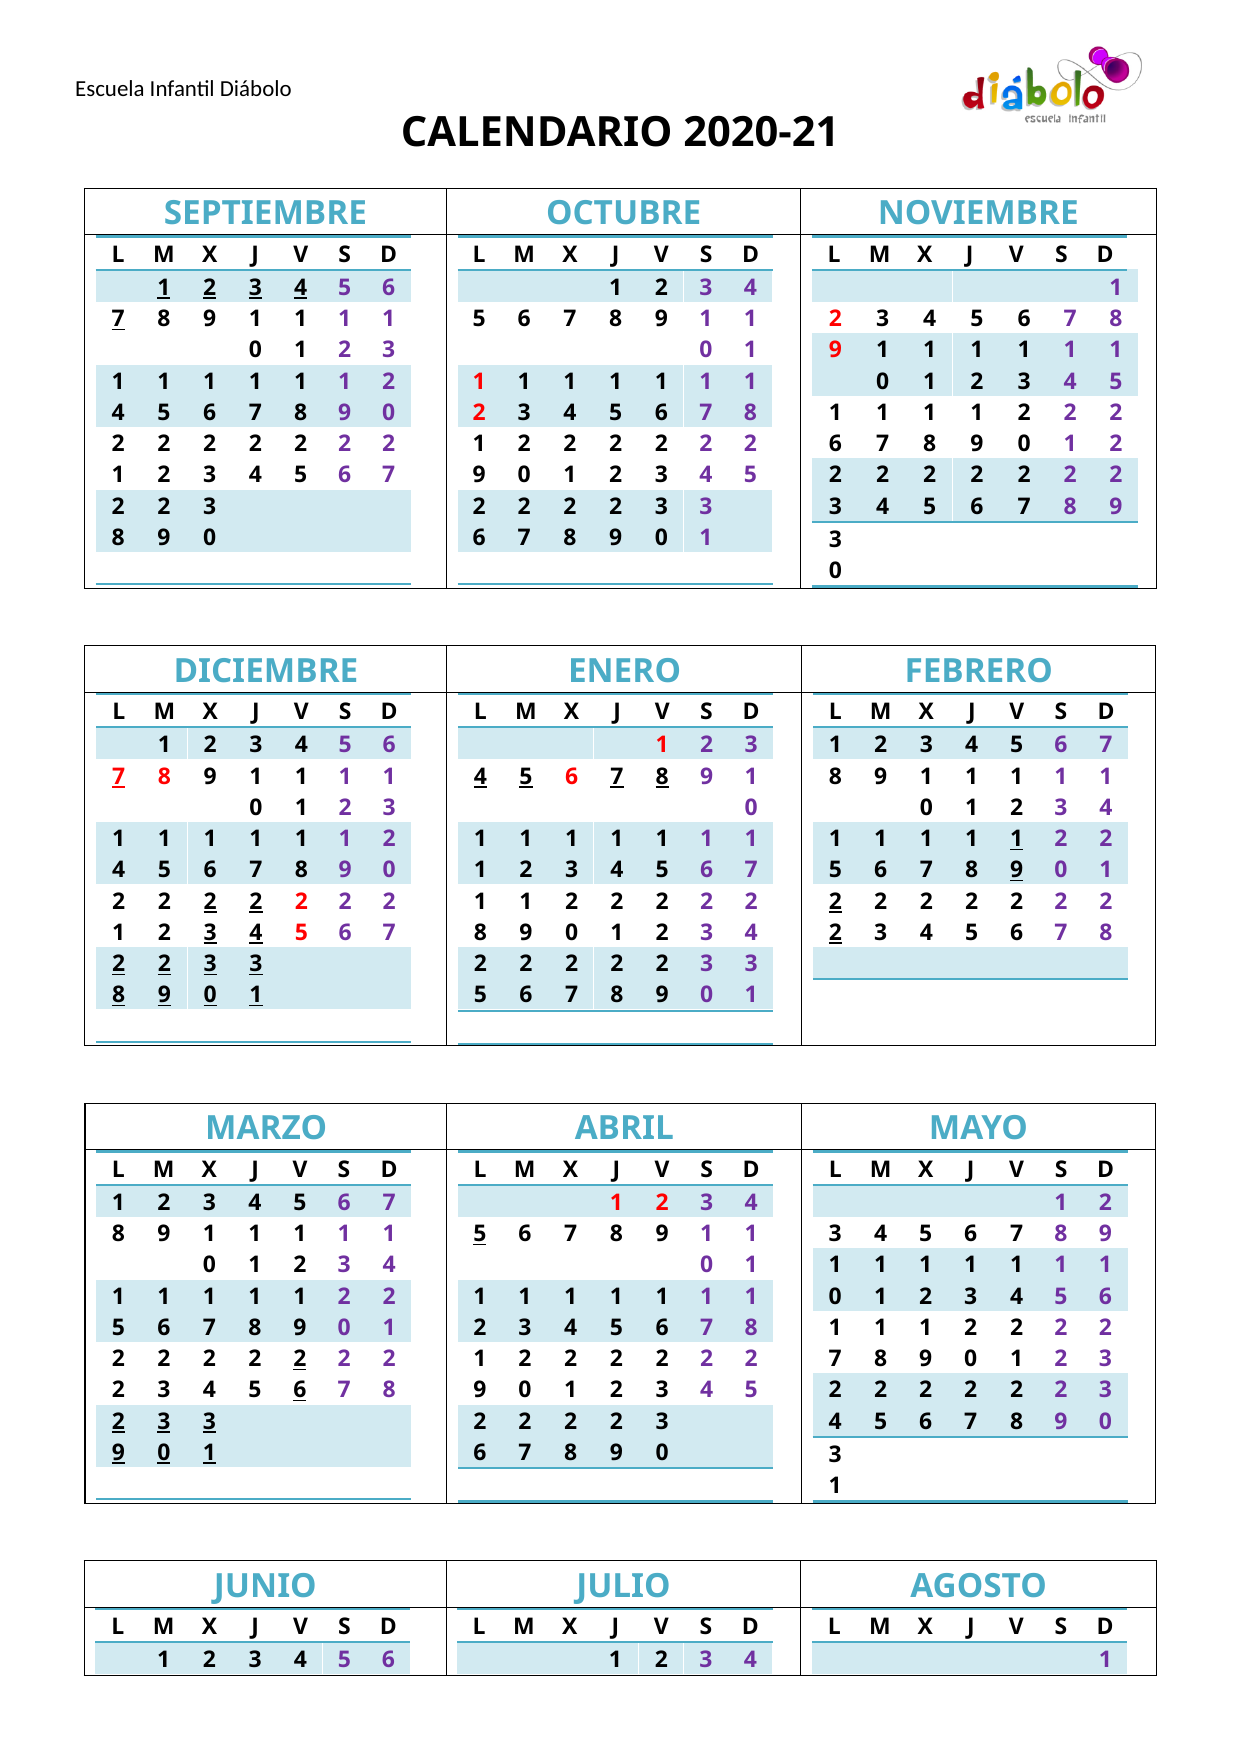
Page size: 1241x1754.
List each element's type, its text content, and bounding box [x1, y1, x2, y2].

table_header FEBRERO [802, 646, 1155, 692]
table_cell [801, 1608, 1156, 1674]
table_cell [447, 693, 801, 1045]
table_cell [801, 235, 1156, 588]
table_cell [85, 1608, 446, 1674]
table_cell [86, 1150, 446, 1503]
table_cell [447, 1150, 801, 1503]
table_header OCTUBRE [447, 189, 800, 234]
table_cell [85, 693, 446, 1045]
table_header AGOSTO [801, 1561, 1156, 1607]
table_cell [447, 235, 800, 588]
table_header JULIO [447, 1561, 800, 1607]
picture [950, 29, 1150, 102]
table_header MAYO [802, 1104, 1155, 1149]
table_cell [802, 1150, 1155, 1503]
table_header DICIEMBRE [85, 646, 446, 692]
table_header MARZO [86, 1104, 446, 1149]
table_header JUNIO [85, 1561, 446, 1607]
table_header SEPTIEMBRE [85, 189, 446, 234]
table_header NOVIEMBRE [801, 189, 1156, 234]
table_cell [85, 235, 446, 588]
table_cell [802, 693, 1155, 1045]
table_cell [447, 1608, 800, 1674]
table_header ABRIL [447, 1104, 801, 1149]
text CALENDARIO 2020-21 [75, 102, 1165, 159]
table_header ENERO [447, 646, 801, 692]
